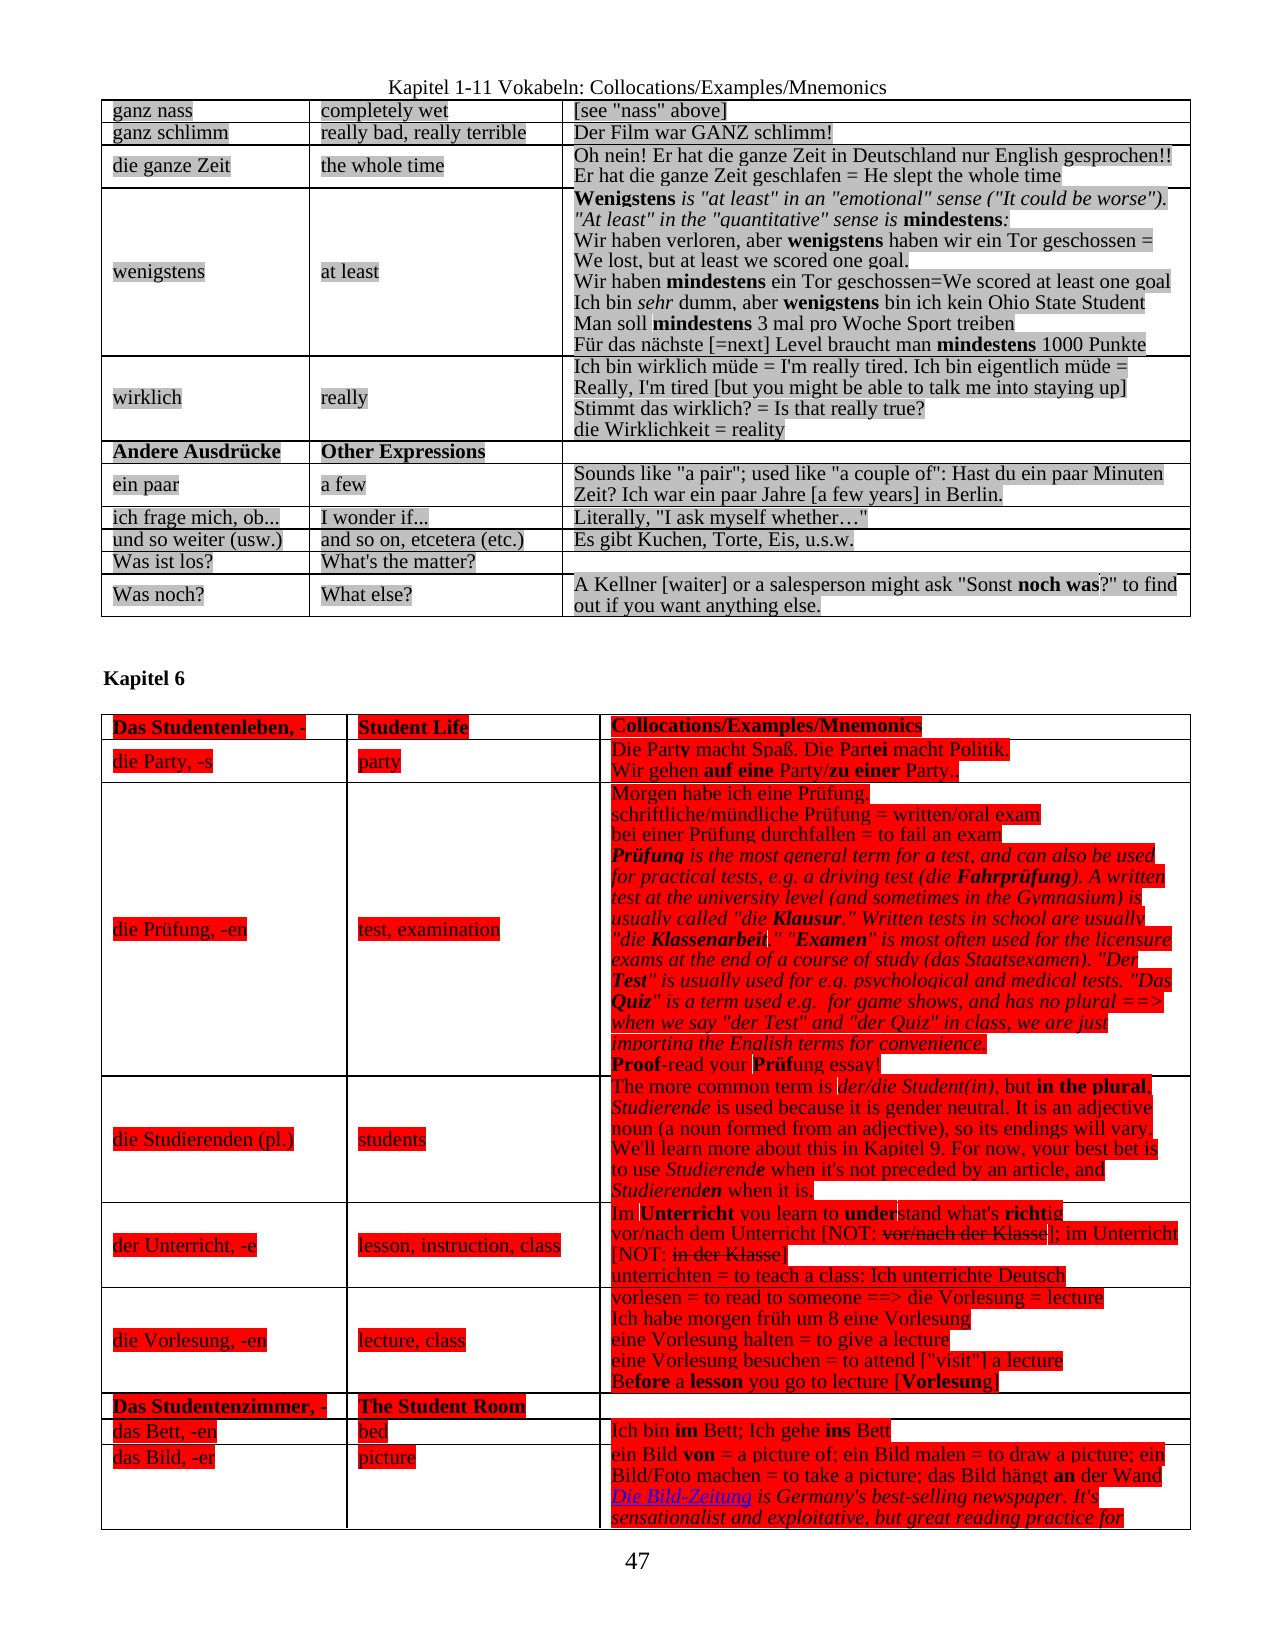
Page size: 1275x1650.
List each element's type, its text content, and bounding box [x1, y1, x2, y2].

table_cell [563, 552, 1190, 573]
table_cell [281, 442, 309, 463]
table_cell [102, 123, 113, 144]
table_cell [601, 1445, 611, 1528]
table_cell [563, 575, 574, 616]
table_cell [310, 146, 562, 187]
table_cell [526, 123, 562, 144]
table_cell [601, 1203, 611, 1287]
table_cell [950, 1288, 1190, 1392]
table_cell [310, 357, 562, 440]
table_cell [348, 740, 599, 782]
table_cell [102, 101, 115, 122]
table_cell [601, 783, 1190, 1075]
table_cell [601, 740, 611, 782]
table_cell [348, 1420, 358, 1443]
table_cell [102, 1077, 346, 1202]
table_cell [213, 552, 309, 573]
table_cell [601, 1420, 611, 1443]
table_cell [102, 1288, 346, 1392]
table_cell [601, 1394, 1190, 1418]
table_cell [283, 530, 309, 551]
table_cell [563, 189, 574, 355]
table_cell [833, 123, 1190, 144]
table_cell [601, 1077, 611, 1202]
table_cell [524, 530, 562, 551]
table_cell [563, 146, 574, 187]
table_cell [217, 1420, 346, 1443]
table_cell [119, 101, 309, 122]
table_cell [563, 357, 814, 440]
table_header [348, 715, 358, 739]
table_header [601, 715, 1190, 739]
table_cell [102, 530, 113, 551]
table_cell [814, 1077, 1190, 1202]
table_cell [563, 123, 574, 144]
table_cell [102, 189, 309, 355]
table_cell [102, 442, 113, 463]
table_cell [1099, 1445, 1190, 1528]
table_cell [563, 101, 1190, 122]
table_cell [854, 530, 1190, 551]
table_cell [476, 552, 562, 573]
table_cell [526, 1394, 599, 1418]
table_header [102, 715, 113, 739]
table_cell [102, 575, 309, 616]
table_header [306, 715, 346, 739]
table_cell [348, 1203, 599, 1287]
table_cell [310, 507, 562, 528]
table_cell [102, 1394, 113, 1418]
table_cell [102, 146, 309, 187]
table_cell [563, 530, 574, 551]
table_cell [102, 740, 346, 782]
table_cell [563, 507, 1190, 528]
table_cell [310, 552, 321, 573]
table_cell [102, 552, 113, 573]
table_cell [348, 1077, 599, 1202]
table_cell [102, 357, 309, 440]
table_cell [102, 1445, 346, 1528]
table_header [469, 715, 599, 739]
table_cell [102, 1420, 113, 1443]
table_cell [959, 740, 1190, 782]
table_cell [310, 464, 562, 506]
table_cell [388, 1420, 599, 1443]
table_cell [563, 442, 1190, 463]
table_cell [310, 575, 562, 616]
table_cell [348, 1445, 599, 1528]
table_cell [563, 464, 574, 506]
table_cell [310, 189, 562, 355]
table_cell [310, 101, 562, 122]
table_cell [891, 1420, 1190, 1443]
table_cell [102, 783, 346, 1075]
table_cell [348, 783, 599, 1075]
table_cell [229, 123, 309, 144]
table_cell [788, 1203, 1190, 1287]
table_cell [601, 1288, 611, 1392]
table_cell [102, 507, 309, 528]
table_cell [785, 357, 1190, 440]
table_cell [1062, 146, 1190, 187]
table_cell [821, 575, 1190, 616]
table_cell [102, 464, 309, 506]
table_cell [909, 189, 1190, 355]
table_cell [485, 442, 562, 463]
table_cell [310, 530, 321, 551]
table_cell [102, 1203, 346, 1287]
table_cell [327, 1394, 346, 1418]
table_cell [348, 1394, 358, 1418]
text Kapitel 6 [103, 665, 1191, 689]
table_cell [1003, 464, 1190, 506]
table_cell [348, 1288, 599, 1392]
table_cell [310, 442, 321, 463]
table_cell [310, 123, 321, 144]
